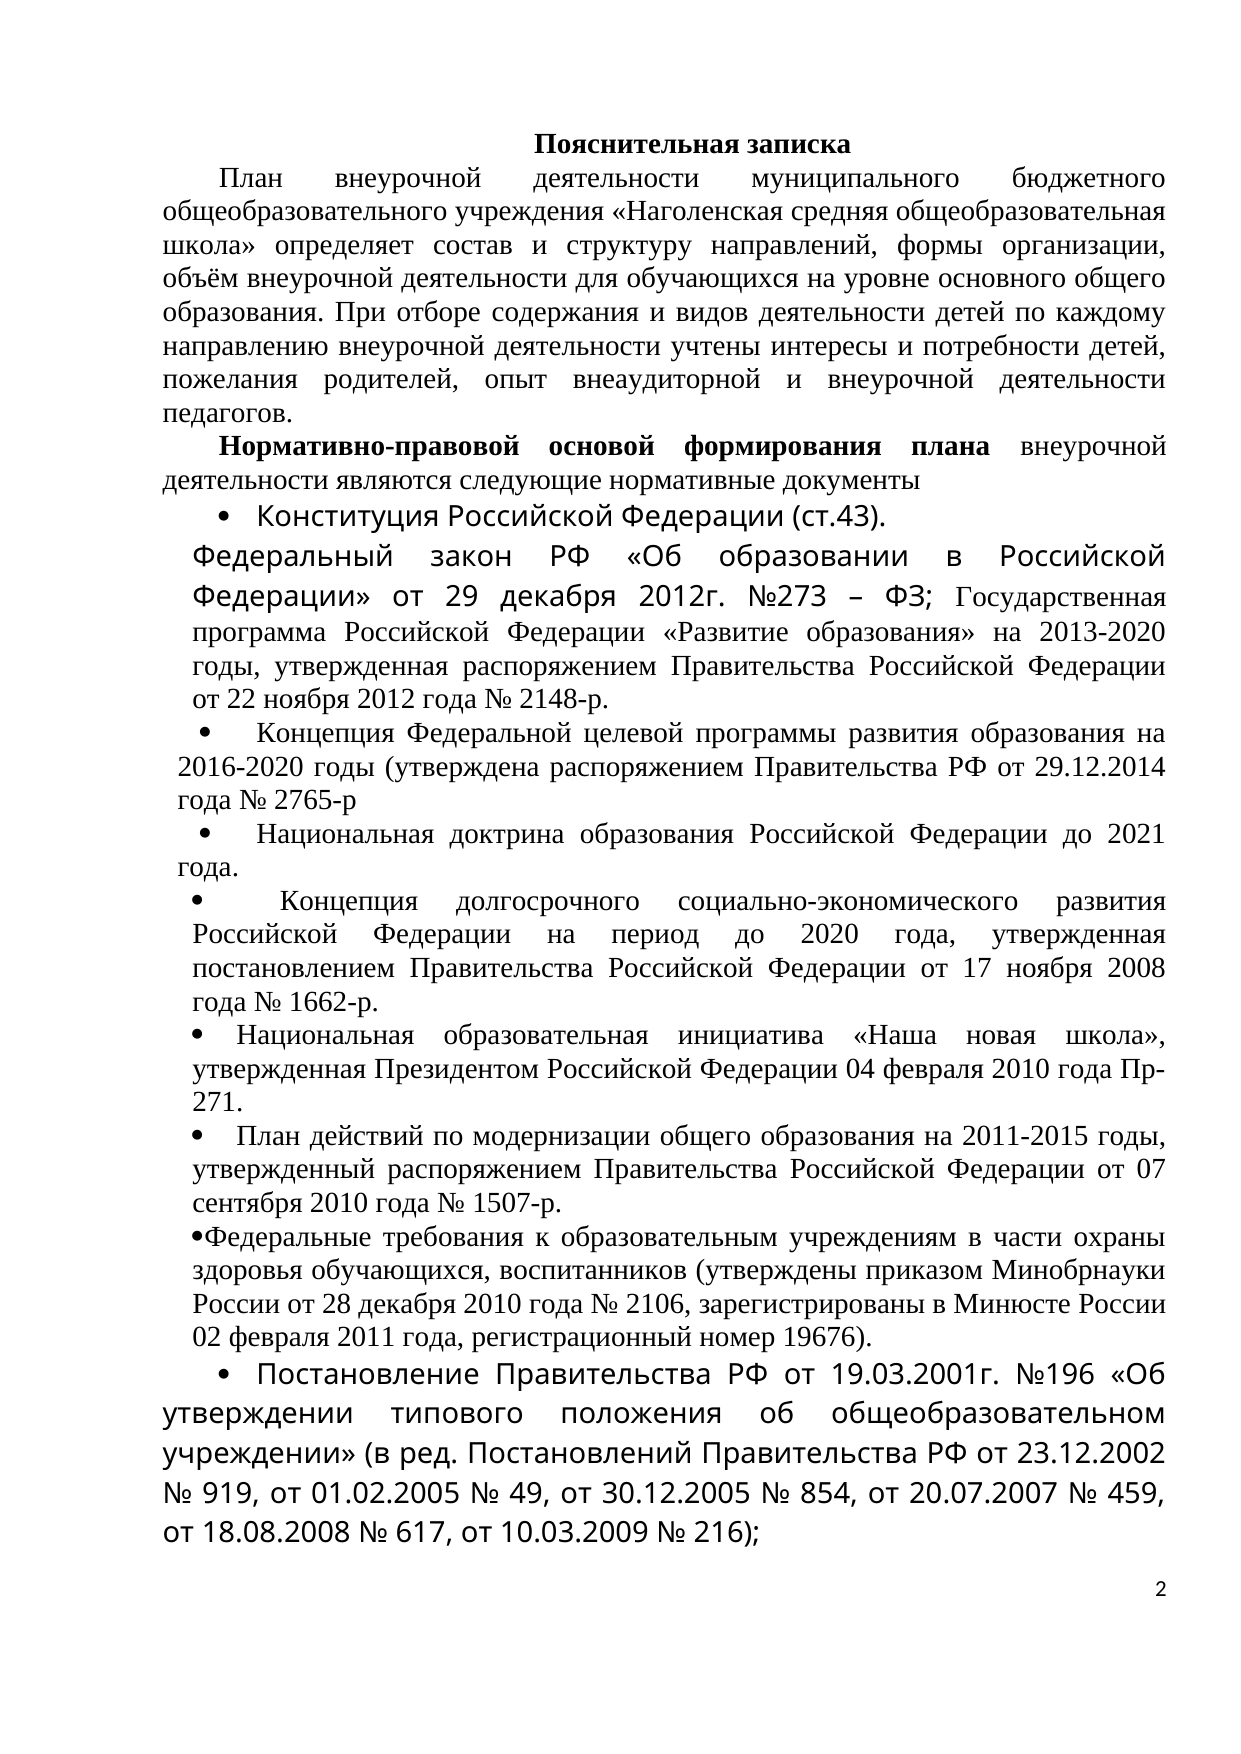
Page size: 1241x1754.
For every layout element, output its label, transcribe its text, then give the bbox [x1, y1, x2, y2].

text Концепция долгосрочного социально-экономического развития Российской Федерации на период до 2020 года, утвержденная постановлением Правительства Российской Федерации от 17 ноября 2008 года № 1662-р. [192, 883, 1167, 1017]
list Национальная образовательная инициатива «Наша новая школа», утвержденная Президентом Российской Федерации 04 февраля 2010 года Пр- 271. [192, 1017, 1167, 1118]
list План действий по модернизации общего образования на 2011-2015 годы, утвержденный распоряжением Правительства Российской Федерации от 07 сентября 2010 года № 1507-р. [192, 1118, 1167, 1219]
list Постановление Правительства РФ от 19.03.2001г. №196 «Об утверждении типового положения об общеобразовательном учреждении» (в ред. Постановлений Правительства РФ от 23.12.2002 № 919, от 01.02.2005 № 49, от 30.12.2005 № 854, от 20.07.2007 № 459, от 18.08.2008 № 617, от 10.03.2009 № 216); [162, 1353, 1167, 1551]
text Федеральный закон РФ «Об образовании в Российской Федерации» от 29 декабря 2012г. №273 – ФЗ; Государственная программа Российской Федерации «Развитие образования» на 2013-2020 годы, утвержденная распоряжением Правительства Российской Федерации от 22 ноября 2012 года № 2148-р. [192, 535, 1167, 715]
text Пояснительная записка [162, 126, 1167, 160]
text План внеурочной деятельности муниципального бюджетного общеобразовательного учреждения «Наголенская средняя общеобразовательная школа» определяет состав и структуру направлений, формы организации, объём внеурочной деятельности для обучающихся на уровне основного общего образования. При отборе содержания и видов деятельности детей по каждому направлению внеурочной деятельности учтены интересы и потребности детей, пожелания родителей, опыт внеаудиторной и внеурочной деятельности педагогов. [162, 160, 1167, 428]
text Нормативно-правовой основой формирования плана внеурочной деятельности являются следующие нормативные документы [162, 428, 1167, 495]
list Национальная доктрина образования Российской Федерации до 2021 года. [177, 816, 1167, 883]
list Концепция Федеральной целевой программы развития образования на 2016-2020 годы (утверждена распоряжением Правительства РФ от 29.12.2014 года № 2765-р [177, 715, 1167, 816]
list Конституция Российской Федерации (ст.43). [162, 495, 1167, 535]
list Федеральные требования к образовательным учреждениям в части охраны здоровья обучающихся, воспитанников (утверждены приказом Минобрнауки России от 28 декабря 2010 года № 2106, зарегистрированы в Минюсте России 02 февраля 2011 года, регистрационный номер 19676). [192, 1219, 1167, 1353]
